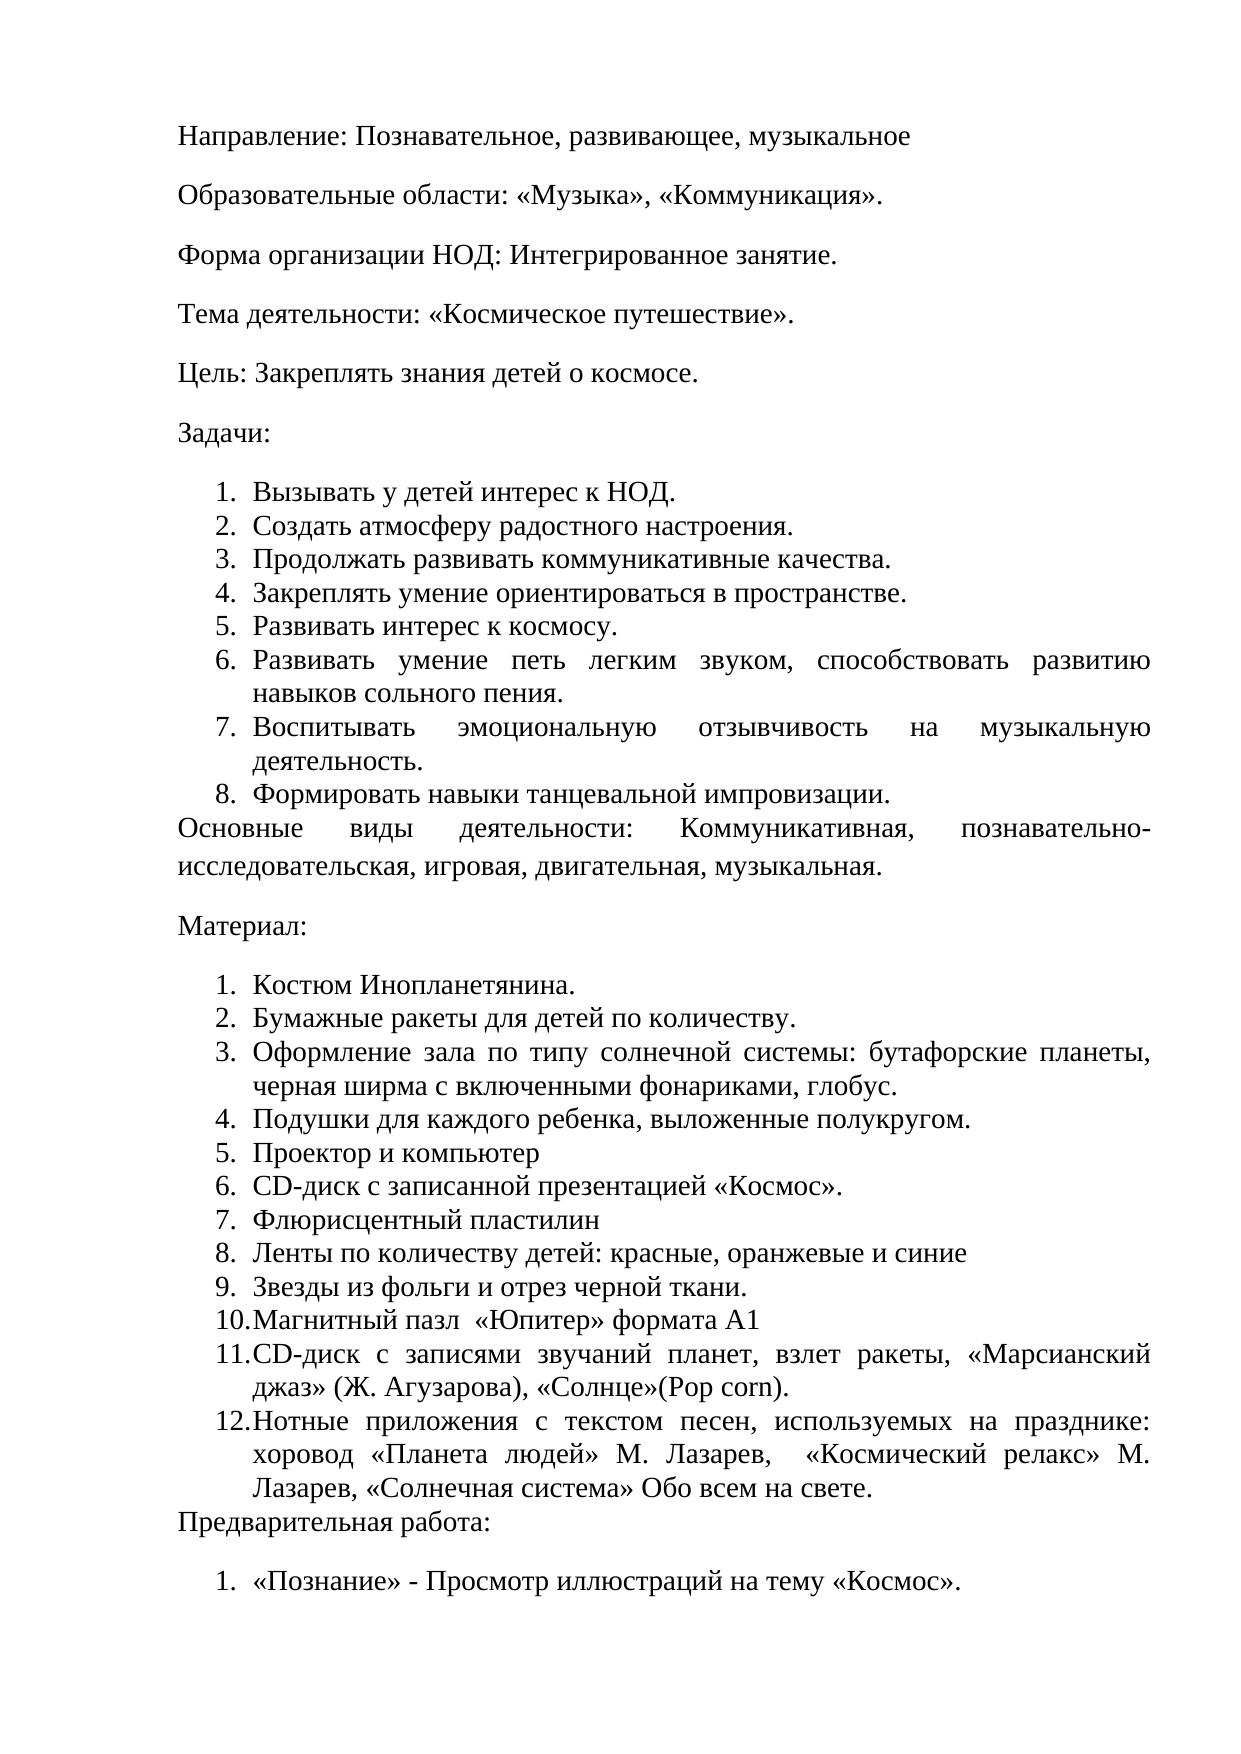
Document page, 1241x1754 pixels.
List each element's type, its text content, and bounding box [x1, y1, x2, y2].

list Ленты по количеству детей: красные, оранжевые и синие [215, 1235, 1152, 1269]
text Предварительная работа: [177, 1504, 1152, 1537]
list Воспитывать эмоциональную отзывчивость на музыкальную деятельность. [215, 709, 1152, 776]
list Подушки для каждого ребенка, выложенные полукругом. [215, 1101, 1152, 1135]
text Тема деятельности: «Космическое путешествие». [177, 296, 1152, 330]
list Проектор и компьютер [215, 1135, 1152, 1168]
list Формировать навыки танцевальной импровизации. [215, 776, 1152, 810]
text Материал: [177, 908, 1152, 941]
list Создать атмосферу радостного настроения. [215, 508, 1152, 541]
text Форма организации НОД: Интегрированное занятие. [177, 237, 1152, 270]
list Развивать интерес к космосу. [215, 608, 1152, 642]
text Образовательные области: «Музыка», «Коммуникация». [177, 177, 1152, 211]
text Цель: Закреплять знания детей о космосе. [177, 356, 1152, 389]
list «Познание» - Просмотр иллюстраций на тему «Космос». [215, 1563, 1152, 1597]
list CD-диск с записями звучаний планет, взлет ракеты, «Марсианский джаз» (Ж. Агузарова), «Солнце»(Pop corn). [215, 1336, 1152, 1403]
list Магнитный пазл «Юпитер» формата А1 [215, 1302, 1152, 1336]
list Вызывать у детей интерес к НОД. [215, 474, 1152, 508]
list CD-диск с записанной презентацией «Космос». [215, 1168, 1152, 1202]
text Направление: Познавательное, развивающее, музыкальное [177, 118, 1152, 152]
text Задачи: [177, 415, 1152, 448]
list Флюрисцентный пластилин [215, 1202, 1152, 1235]
list Бумажные ракеты для детей по количеству. [215, 1001, 1152, 1034]
list Продолжать развивать коммуникативные качества. [215, 541, 1152, 575]
list Оформление зала по типу солнечной системы: бутафорские планеты, черная ширма с включенными фонариками, глобус. [215, 1034, 1152, 1101]
list Нотные приложения с текстом песен, используемых на празднике: хоровод «Планета людей» М. Лазарев, «Космический релакс» М. Лазарев, «Солнечная система» Обо всем на свете. [215, 1403, 1152, 1504]
list Закреплять умение ориентироваться в пространстве. [215, 575, 1152, 608]
text Основные виды деятельности: Коммуникативная, познавательно-исследовательская, игровая, двигательная, музыкальная. [177, 810, 1152, 882]
list Звезды из фольги и отрез черной ткани. [215, 1269, 1152, 1302]
list Развивать умение петь легким звуком, способствовать развитию навыков сольного пения. [215, 642, 1152, 709]
list Костюм Инопланетянина. [215, 967, 1152, 1001]
